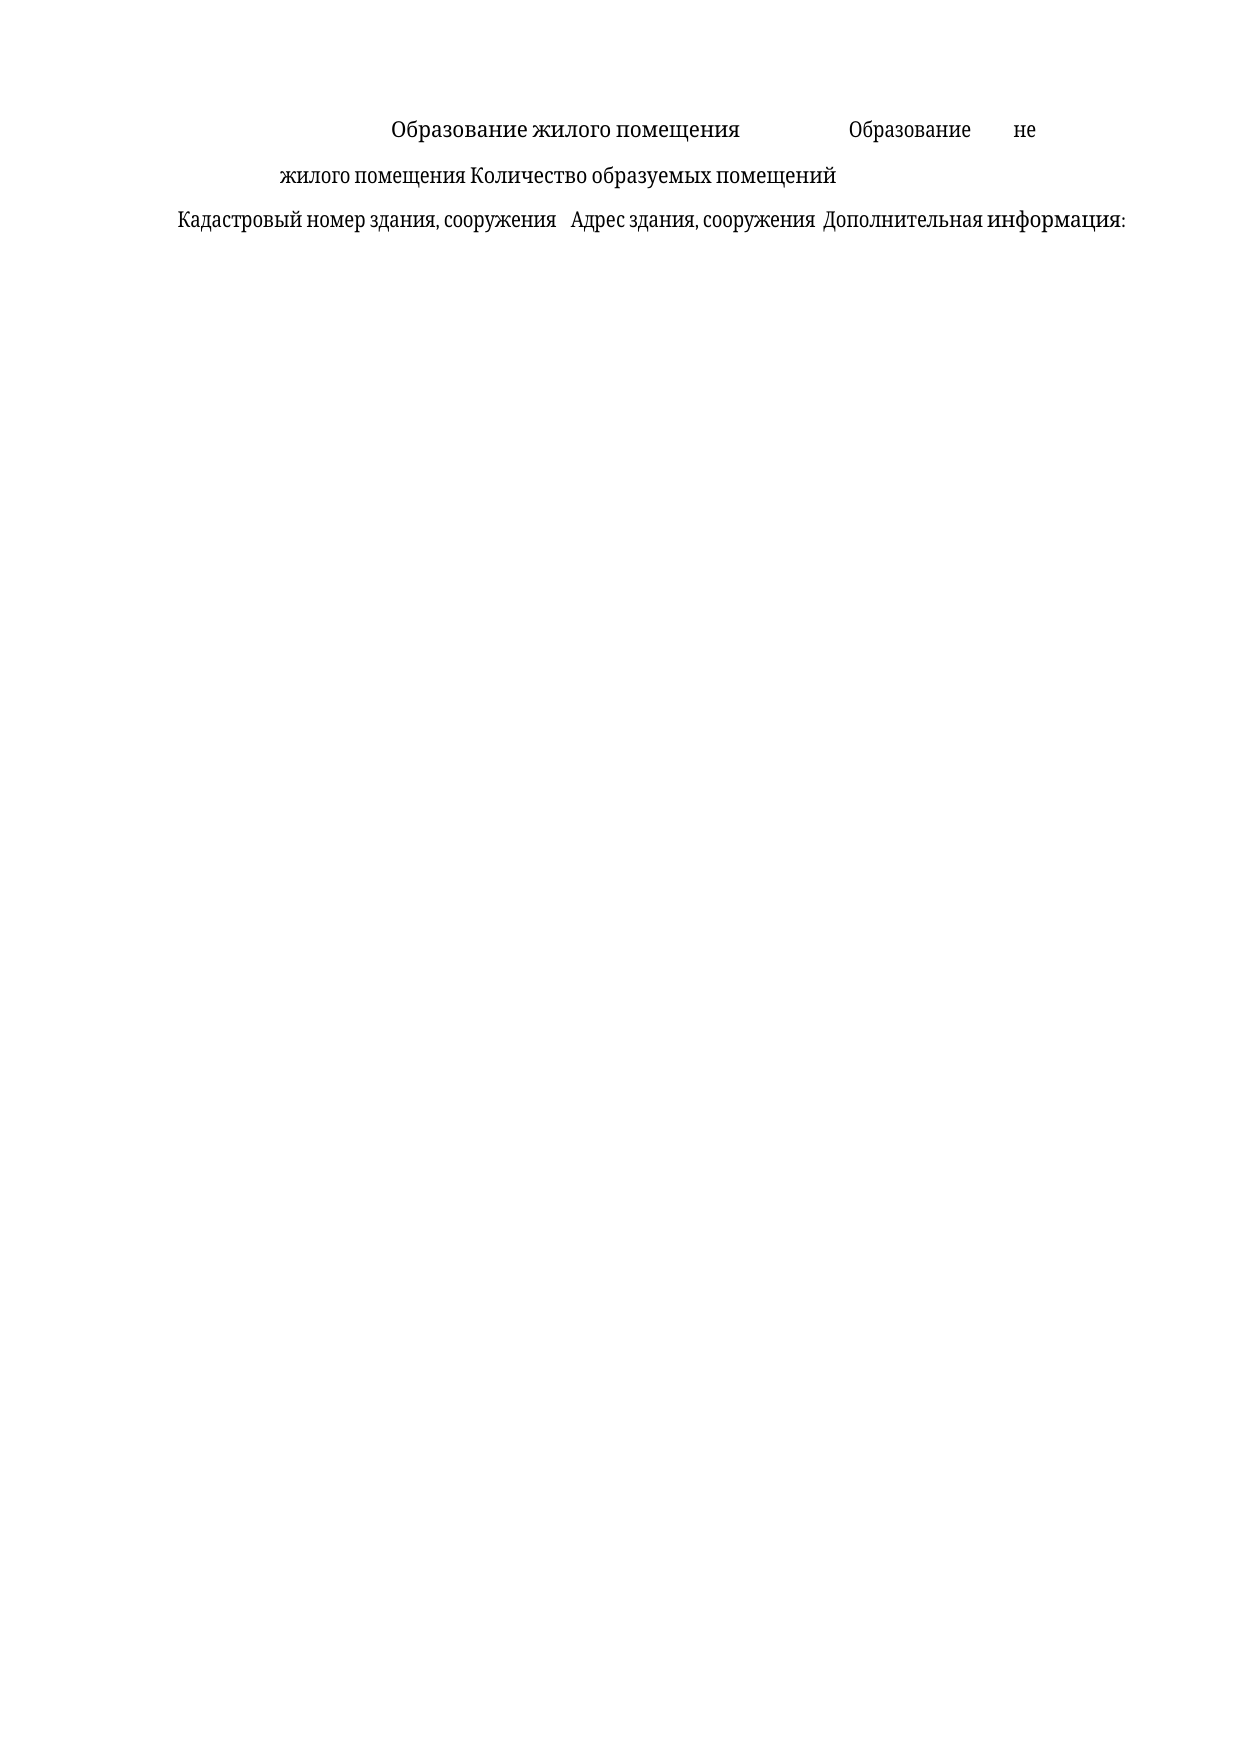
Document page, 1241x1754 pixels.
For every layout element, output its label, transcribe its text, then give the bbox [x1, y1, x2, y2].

text Кадастровый номер здания, сооружения Адрес здания, сооружения Дополнительная информация: [177, 210, 1022, 232]
text Образование жилого помещения Образование не жилого помещения Количество образуемых помещений [280, 118, 1036, 189]
